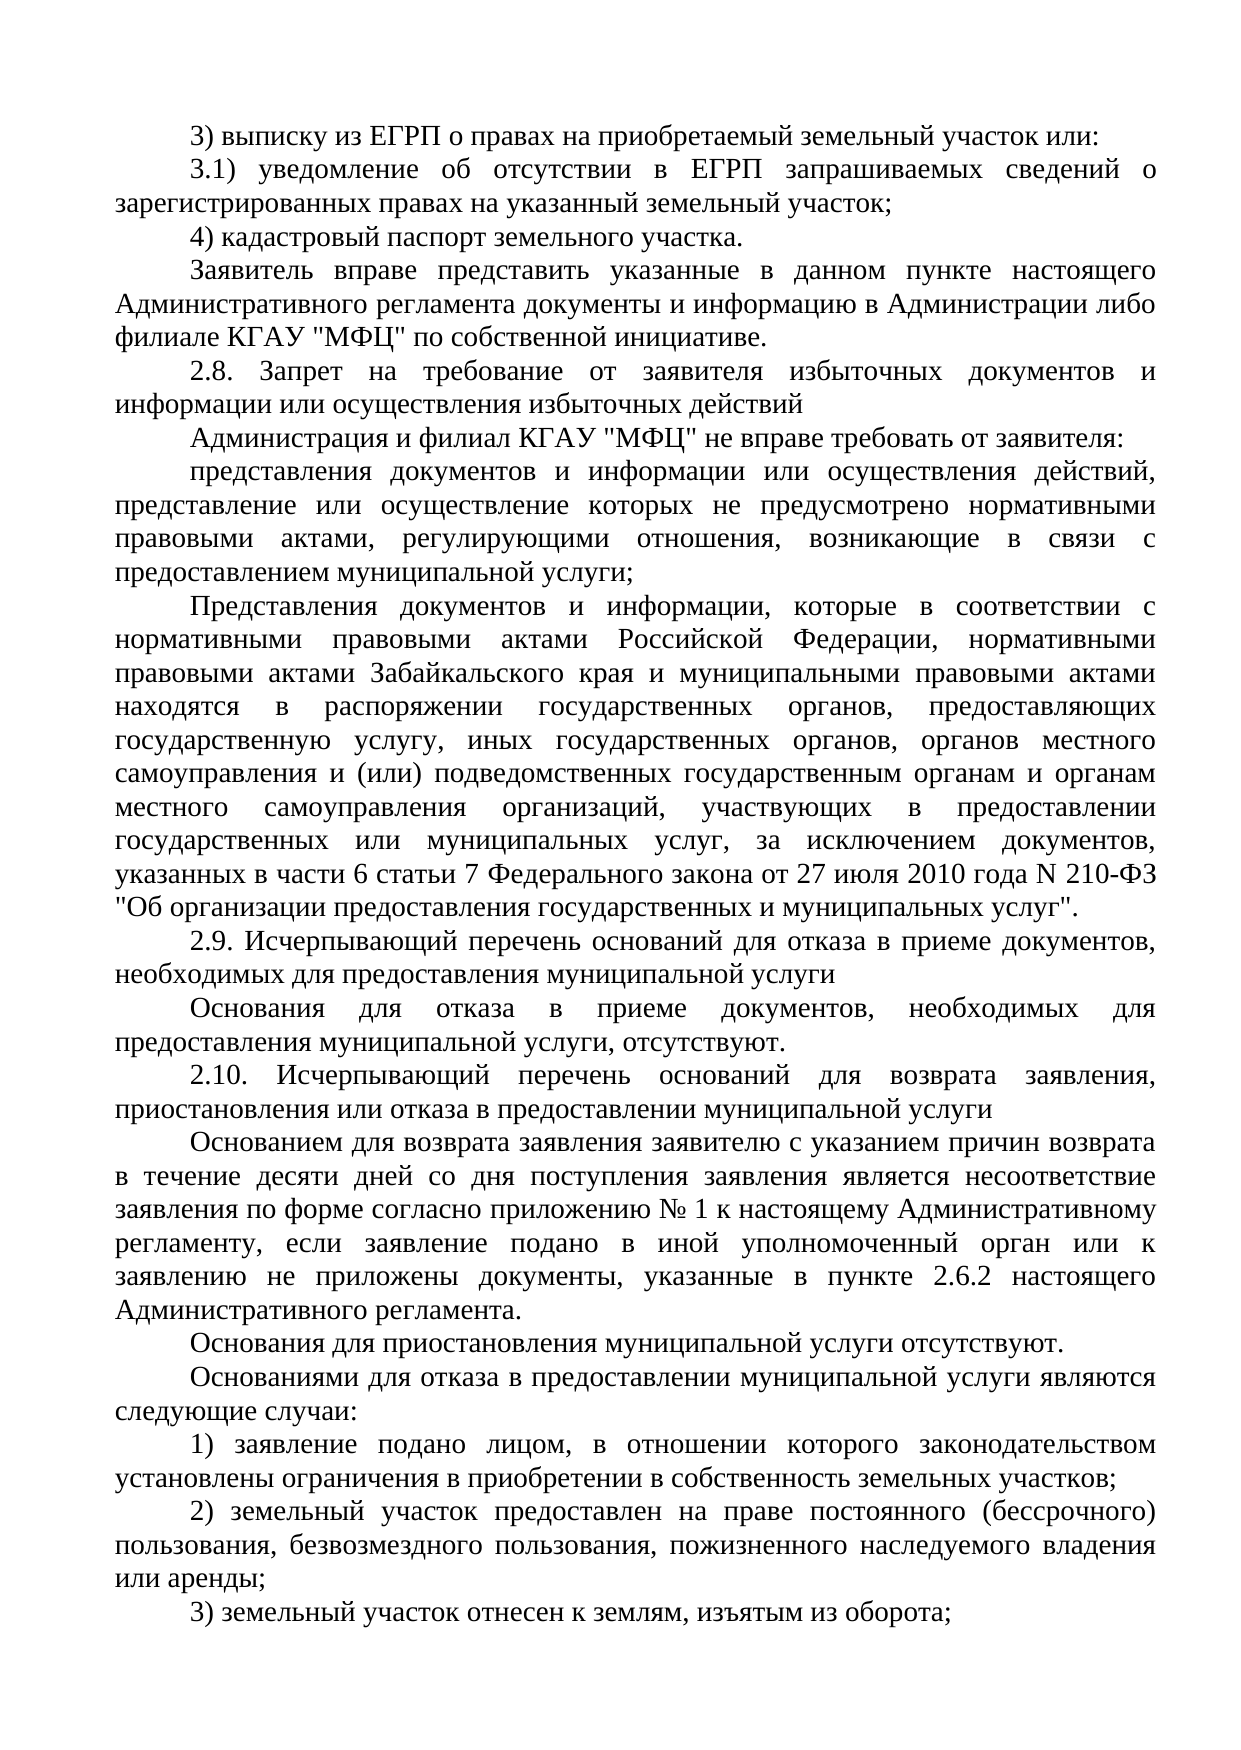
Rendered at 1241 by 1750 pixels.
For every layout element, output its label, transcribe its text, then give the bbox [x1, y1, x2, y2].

text Основаниями для отказа в предоставлении муниципальной услуги являются следующие случаи: [114, 1359, 1157, 1426]
text Основания для приостановления муниципальной услуги отсутствуют. [114, 1326, 1157, 1359]
text 3) выписку из ЕГРП о правах на приобретаемый земельный участок или: [114, 118, 1157, 152]
text представления документов и информации или осуществления действий, представление или осуществление которых не предусмотрено нормативными правовыми актами, регулирующими отношения, возникающие в связи с предоставлением муниципальной услуги; [114, 453, 1157, 588]
text 4) кадастровый паспорт земельного участка. [114, 219, 1157, 252]
text Основанием для возврата заявления заявителю с указанием причин возврата в течение десяти дней со дня поступления заявления является несоответствие заявления по форме согласно приложению № 1 к настоящему Административному регламенту, если заявление подано в иной уполномоченный орган или к заявлению не приложены документы, указанные в пункте 2.6.2 настоящего Административного регламента. [114, 1124, 1157, 1326]
text Заявитель вправе представить указанные в данном пункте настоящего Административного регламента документы и информацию в Администрации либо филиале КГАУ "МФЦ" по собственной инициативе. [114, 252, 1157, 353]
text 2.8. Запрет на требование от заявителя избыточных документов и информации или осуществления избыточных действий [114, 353, 1157, 420]
text Администрация и филиал КГАУ "МФЦ" не вправе требовать от заявителя: [114, 420, 1157, 453]
text 2.10. Исчерпывающий перечень оснований для возврата заявления, приостановления или отказа в предоставлении муниципальной услуги [114, 1057, 1157, 1124]
text Основания для отказа в приеме документов, необходимых для предоставления муниципальной услуги, отсутствуют. [114, 990, 1157, 1057]
text 3) земельный участок отнесен к землям, изъятым из оборота; [114, 1594, 1157, 1627]
text Представления документов и информации, которые в соответствии с нормативными правовыми актами Российской Федерации, нормативными правовыми актами Забайкальского края и муниципальными правовыми актами находятся в распоряжении государственных органов, предоставляющих государственную услугу, иных государственных органов, органов местного самоуправления и (или) подведомственных государственным органам и органам местного самоуправления организаций, участвующих в предоставлении государственных или муниципальных услуг, за исключением документов, указанных в части 6 статьи 7 Федерального закона от 27 июля 2010 года N 210-ФЗ "Об организации предоставления государственных и муниципальных услуг". [114, 588, 1157, 923]
text 2.9. Исчерпывающий перечень оснований для отказа в приеме документов, необходимых для предоставления муниципальной услуги [114, 923, 1157, 990]
text 2) земельный участок предоставлен на праве постоянного (бессрочного) пользования, безвозмездного пользования, пожизненного наследуемого владения или аренды; [114, 1493, 1157, 1594]
text 3.1) уведомление об отсутствии в ЕГРП запрашиваемых сведений о зарегистрированных правах на указанный земельный участок; [114, 152, 1157, 219]
text 1) заявление подано лицом, в отношении которого законодательством установлены ограничения в приобретении в собственность земельных участков; [114, 1426, 1157, 1493]
